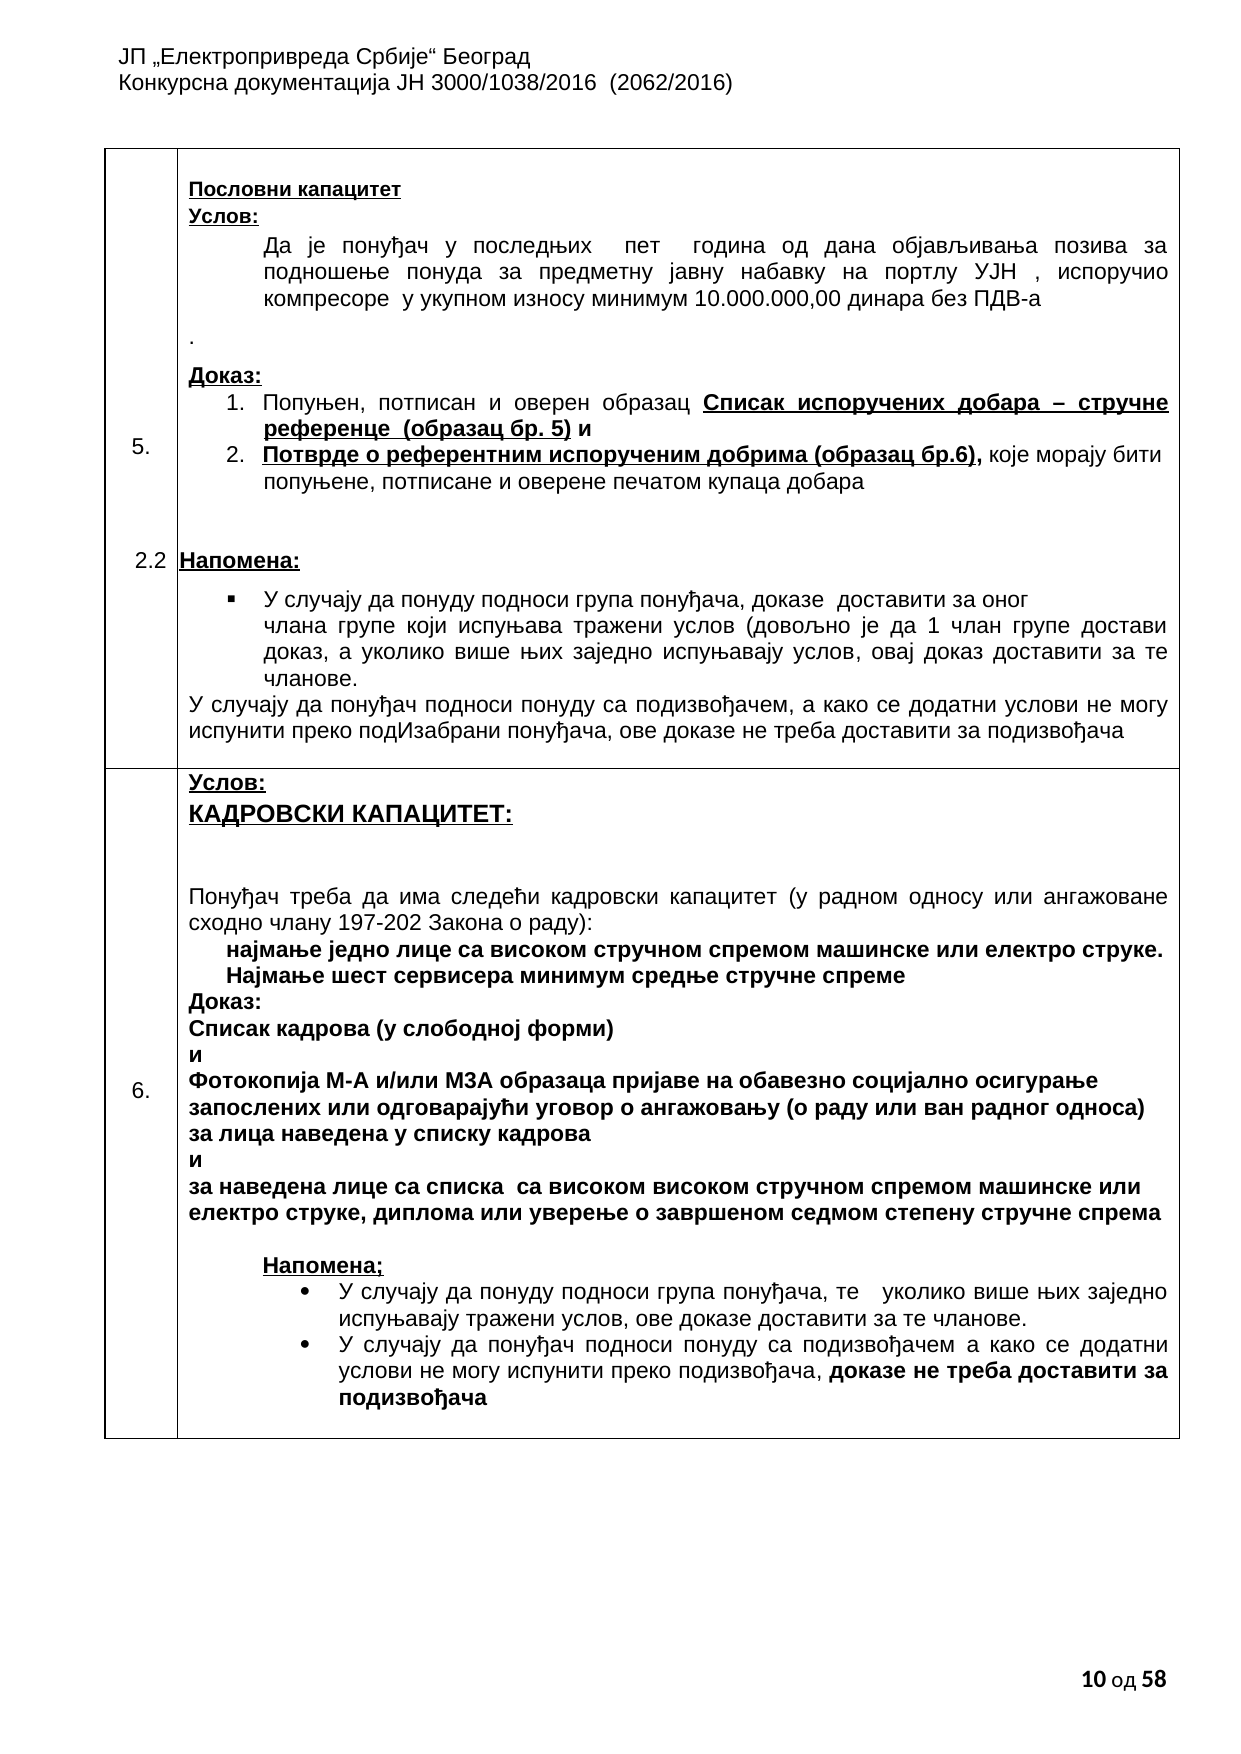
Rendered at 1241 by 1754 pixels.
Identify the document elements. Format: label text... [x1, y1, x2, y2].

table_cell Услов: КАДРОВСКИ КАПАЦИТЕТ: Понуђач треба да има следећи кадровски капацитет (у радном односу или ангажоване сходно члану 197-202 Закона о раду): најмање једно лице са високом стручном спремом машинске или електро струке. Најмање шест сeрвисeрa минимум средње стручне спреме Доказ: Списак кадрова (у слободној форми) и Фотокопија М-А и/или М3А образаца пријаве на обавезно социјално осигурање запослених или одговарајући уговор о ангажовању (о раду или ван радног односа) за лица наведена у списку кадрова и за наведена лице са списка са високом високом стручном спремом машинске или електро струке, диплома или уверење о завршеном седмом степену стручне спрема Напомена; У случају да понуду подноси група понуђача, те уколико више њих заједно испуњавају тражени услов, ове доказе доставити за те чланове. У случају да понуђач подноси понуду са подизвођачем а како се додатни услови не могу испунити преко подизвођача, доказе не треба доставити за подизвођача [178, 769, 1179, 1437]
table_cell 5. [106, 149, 177, 768]
table_cell 6. [106, 769, 177, 1437]
table_cell Пословни капацитет Услов: Да је понуђач у последњих пет година од дана објављивања позива за подношење понуда за предметну јавну набавку на портлу УЈН , испоручио компресоре у укупном износу минимум 10.000.000,00 динара без ПДВ-а . Доказ: Попуњен, потписан и оверен образац Списак испоручених добара – стручне референце (образац бр. 5) и Потврде о референтним испорученим добрима (образац бр.6), које морају бити попуњене, потписане и оверене печатом купаца добара 2.2 Напомена: У случају да понуду подноси група понуђача, доказе доставити за оног члана групе који испуњава тражени услов (довољно је да 1 члан групе достави доказ, а уколико више њих заједно испуњавају услов, овај доказ доставити за те чланове. У случају да понуђач подноси понуду са подизвођачем, а како се додатни услови не могу испунити преко подИзабрани понуђача, ове доказе не треба доставити за подизвођача [178, 149, 1179, 768]
